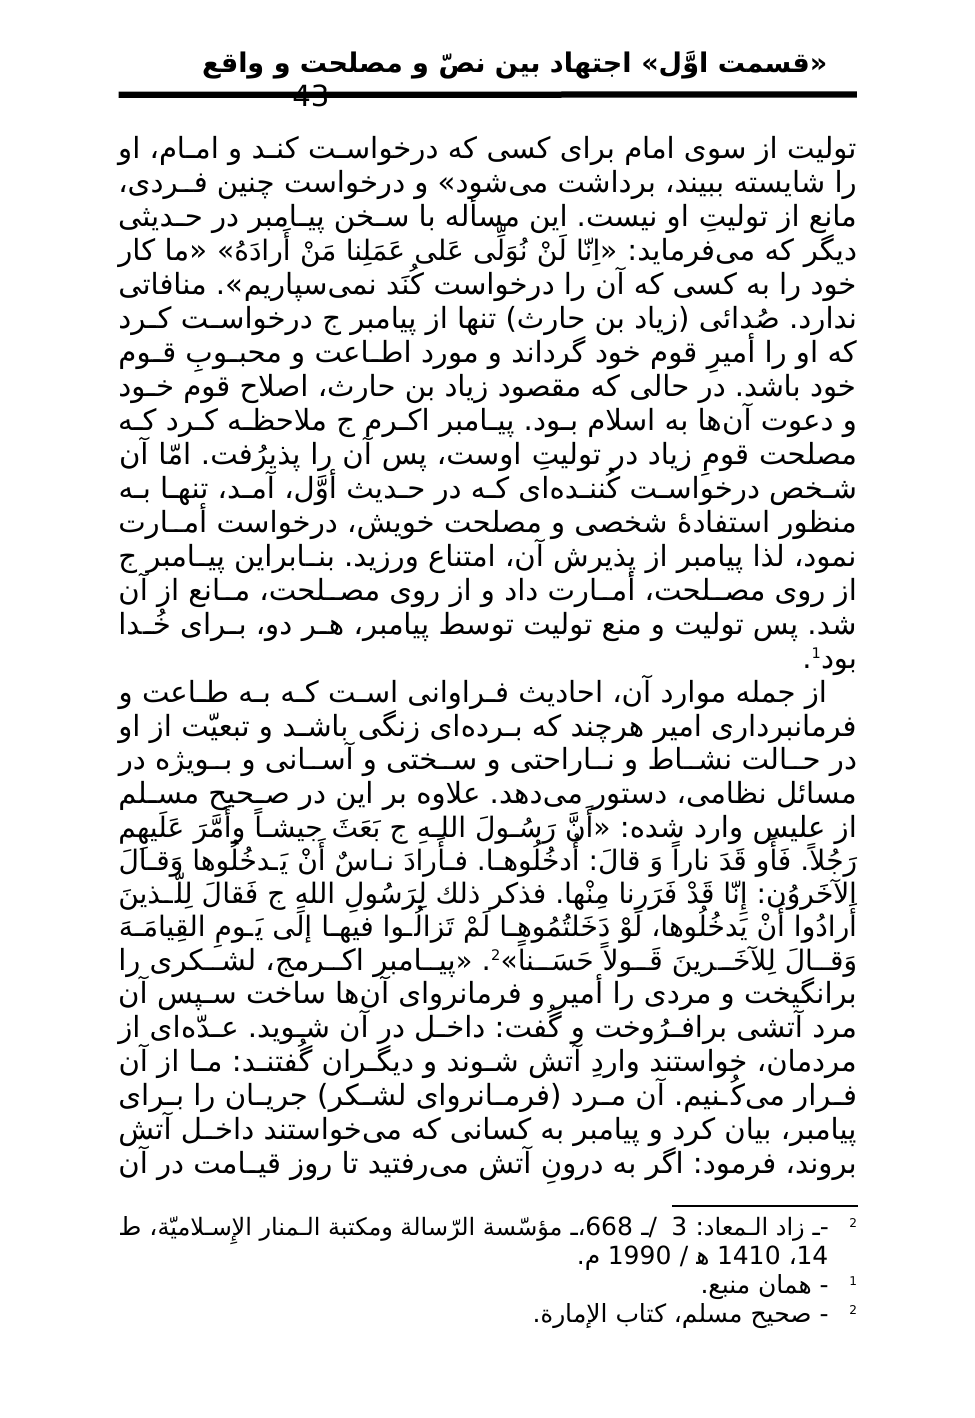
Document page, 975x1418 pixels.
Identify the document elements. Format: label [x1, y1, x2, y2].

text [118, 675, 857, 1181]
text [118, 132, 857, 675]
